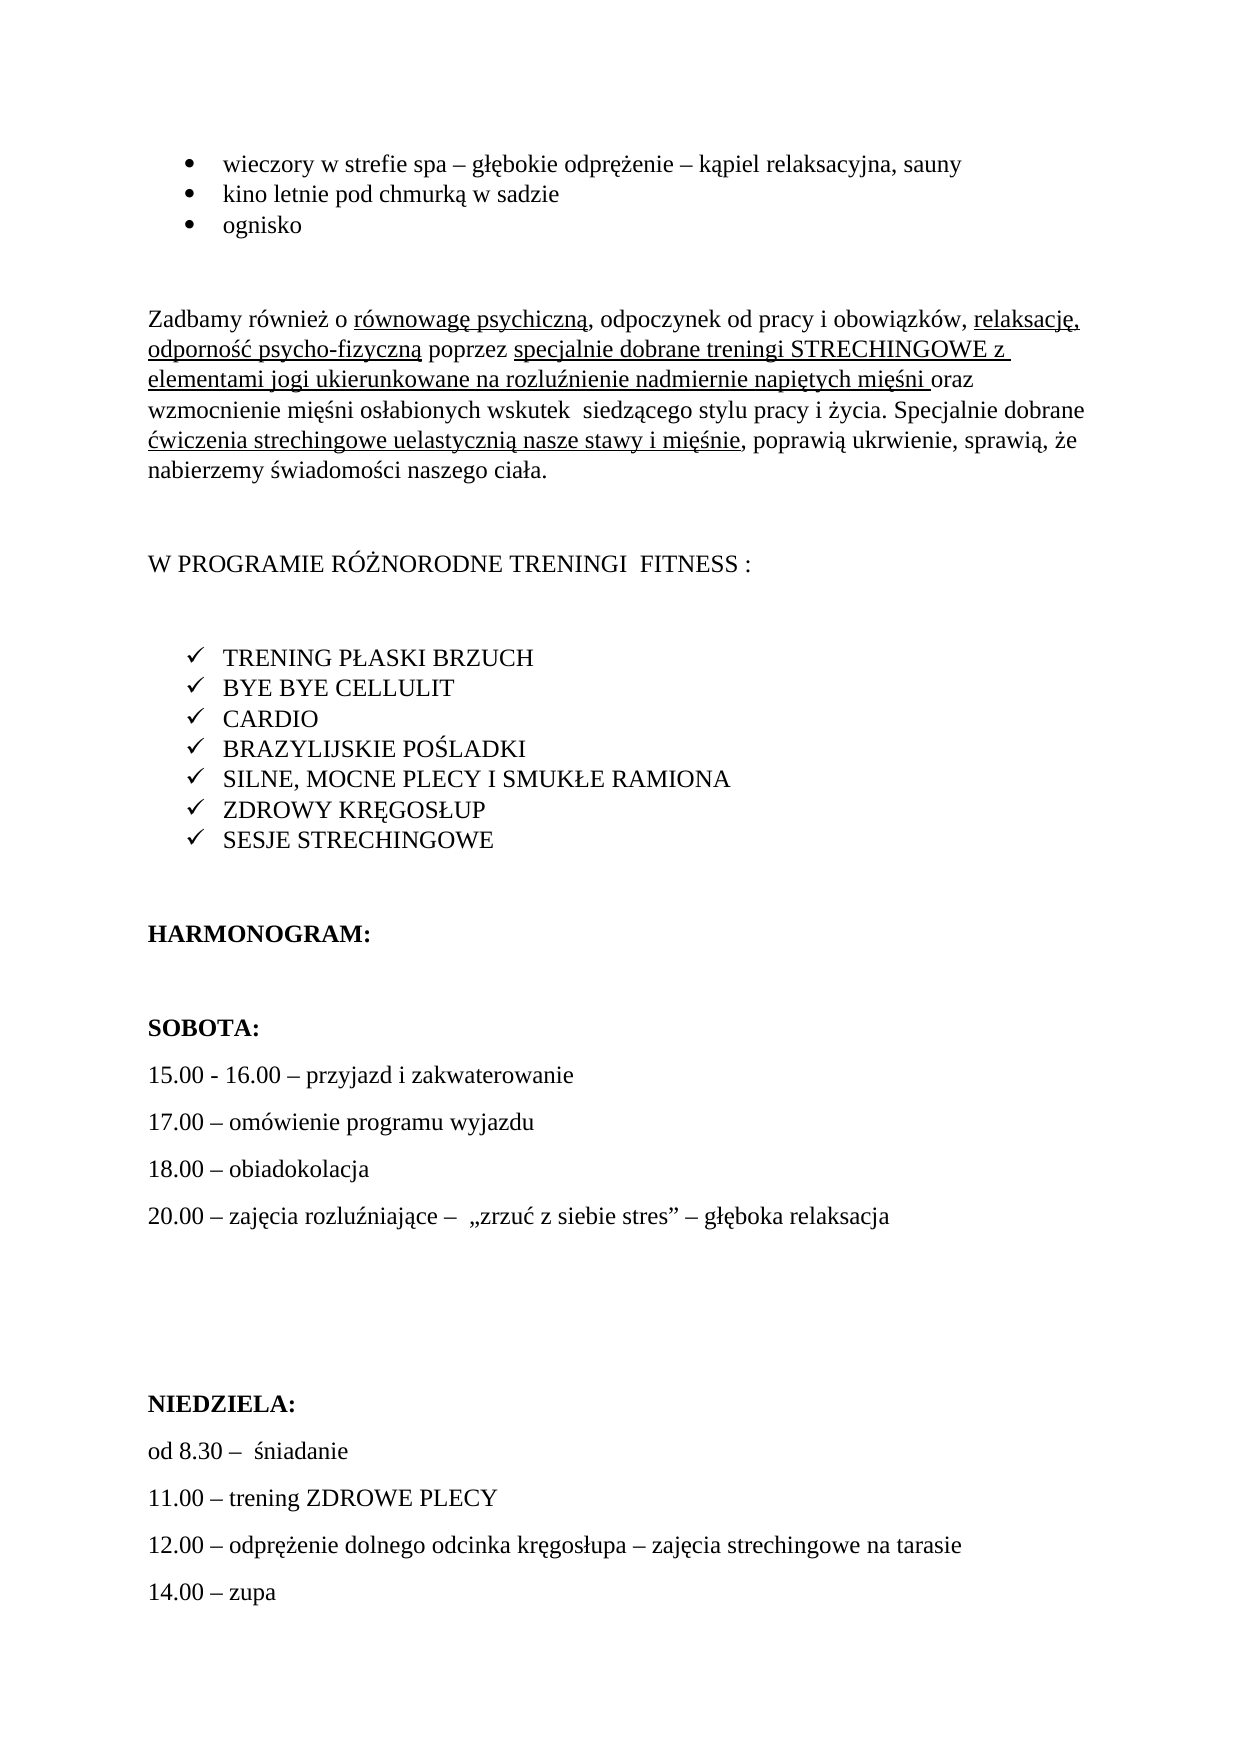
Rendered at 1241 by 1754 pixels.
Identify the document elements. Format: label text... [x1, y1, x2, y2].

text HARMONOGRAM: [148, 917, 1093, 948]
text W PROGRAMIE RÓŻNORODNE TRENINGI FITNESS : [148, 548, 1093, 578]
list ZDROWY KRĘGOSŁUP [185, 793, 1093, 823]
text 17.00 – omówienie programu wyjazdu [148, 1105, 1093, 1136]
text od 8.30 – śniadanie [148, 1434, 1093, 1464]
list BRAZYLIJSKIE POŚLADKI [185, 733, 1093, 763]
list CARDIO [185, 702, 1093, 733]
list wieczory w strefie spa – głębokie odprężenie – kąpiel relaksacyjna, sauny [185, 148, 1093, 178]
text SOBOTA: [148, 1011, 1093, 1042]
text 18.00 – obiadokolacja [148, 1152, 1093, 1183]
text 14.00 – zupa [148, 1575, 1093, 1606]
text 12.00 – odprężenie dolnego odcinka kręgosłupa – zajęcia strechingowe na tarasie [148, 1528, 1093, 1558]
text NIEDZIELA: [148, 1387, 1093, 1418]
list kino letnie pod chmurką w sadzie [185, 178, 1093, 208]
text 20.00 – zajęcia rozluźniające – „zrzuć z siebie stres” – głęboka relaksacja [148, 1199, 1093, 1230]
text 11.00 – trening ZDROWE PLECY [148, 1481, 1093, 1512]
text Zadbamy również o równowagę psychiczną, odpoczynek od pracy i obowiązków, relaksację, odporność psycho-fizyczną poprzez specjalnie dobrane treningi STRECHINGOWE z elementami jogi ukierunkowane na rozluźnienie nadmiernie napiętych mięśni oraz wzmocnienie mięśni osłabionych wskutek siedzącego stylu pracy i życia. Specjalnie dobrane ćwiczenia strechingowe uelastycznią nasze stawy i mięśnie, poprawią ukrwienie, sprawią, że nabierzemy świadomości naszego ciała. [148, 302, 1093, 484]
list SILNE, MOCNE PLECY I SMUKŁE RAMIONA [185, 763, 1093, 793]
list ognisko [185, 208, 1093, 238]
list BYE BYE CELLULIT [185, 672, 1093, 702]
list TRENING PŁASKI BRZUCH [185, 642, 1093, 672]
text 15.00 - 16.00 – przyjazd i zakwaterowanie [148, 1058, 1093, 1089]
list SESJE STRECHINGOWE [185, 823, 1093, 854]
